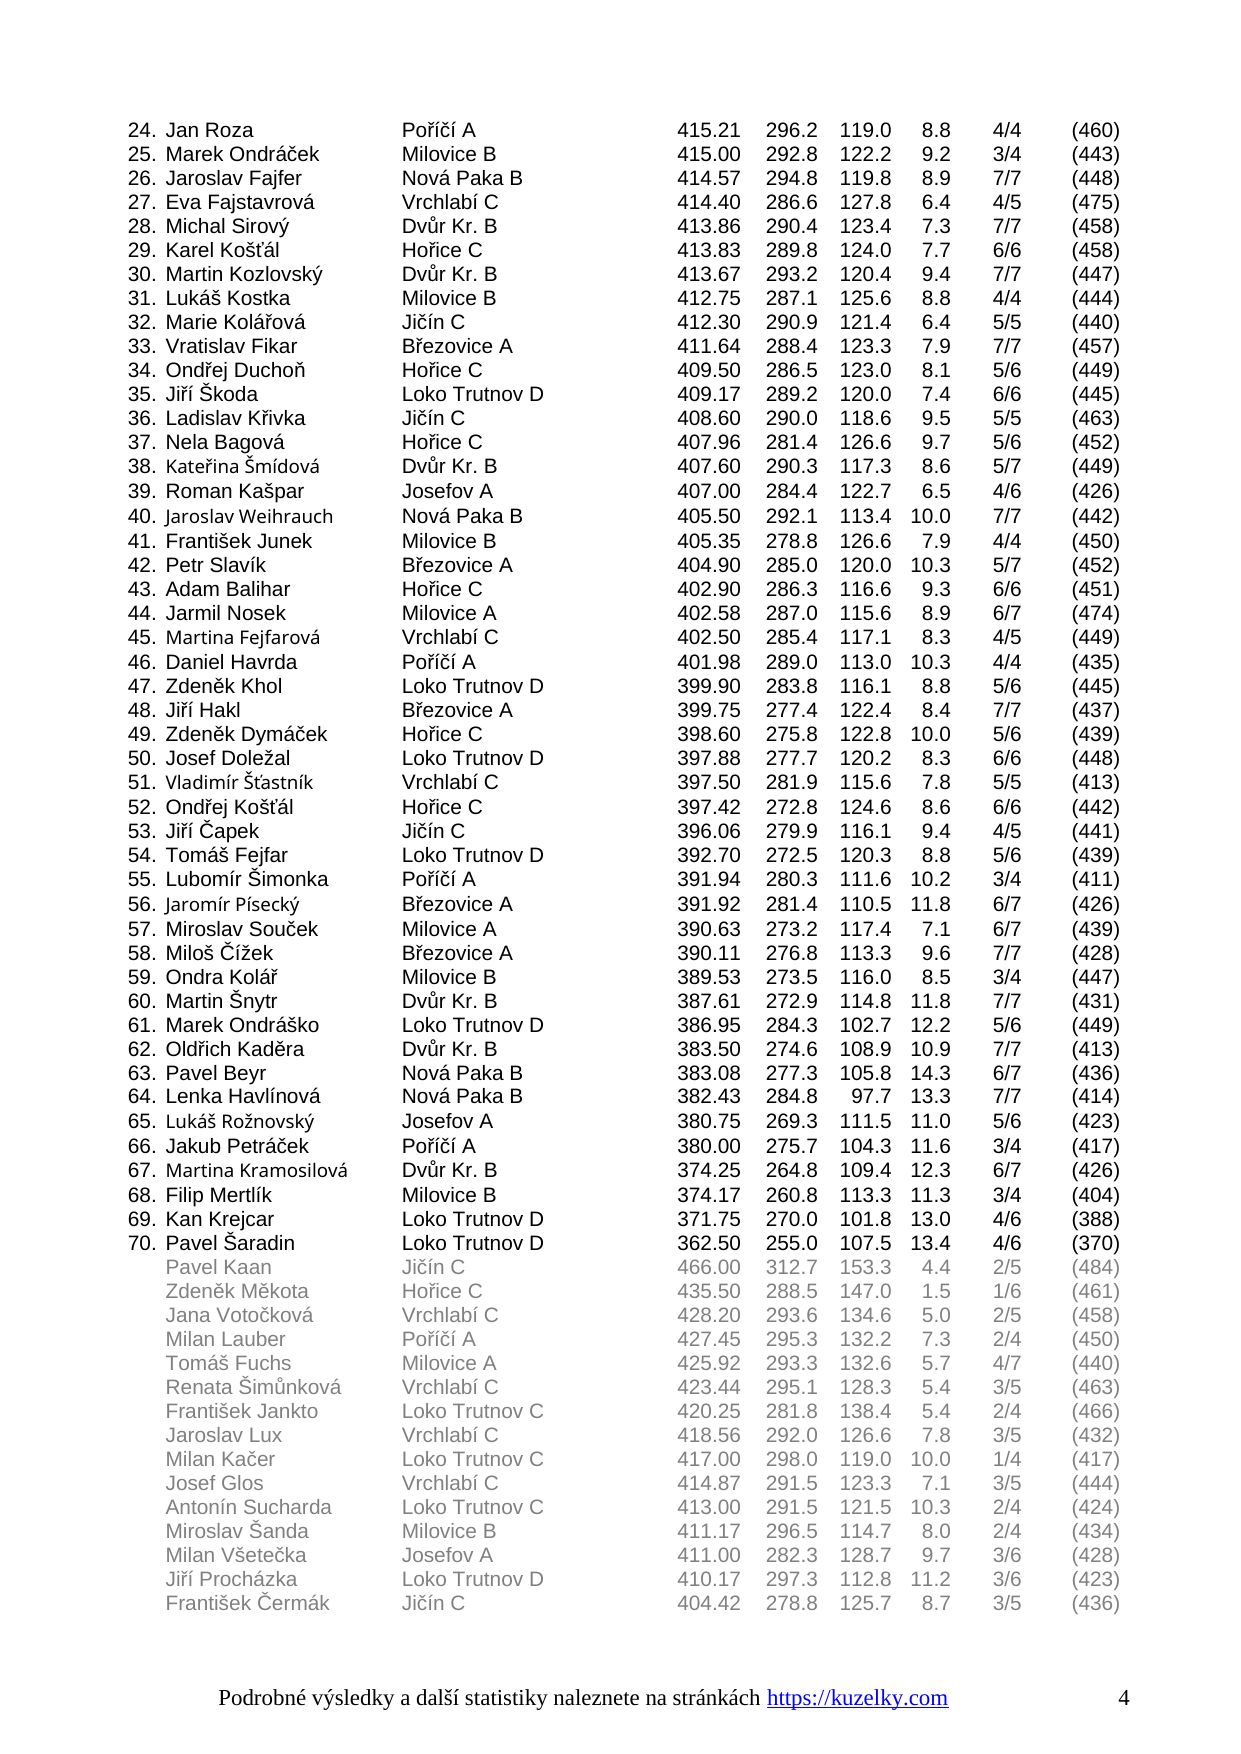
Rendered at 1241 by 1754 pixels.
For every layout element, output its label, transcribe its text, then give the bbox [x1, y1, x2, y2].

text 33. Vratislav Fikar Březovice A 411.64 288.4 123.3 7.9 7/7 (457) [106, 334, 1134, 358]
text 60. Martin Šnytr Dvůr Kr. B 387.61 272.9 114.8 11.8 7/7 (431) [106, 988, 1134, 1012]
text Antonín Sucharda Loko Trutnov C 413.00 291.5 121.5 10.3 2/4 (424) [106, 1495, 1134, 1519]
text 64. Lenka Havlínová Nová Paka B 382.43 284.8 97.7 13.3 7/7 (414) [106, 1084, 1134, 1108]
text 31. Lukáš Kostka Milovice B 412.75 287.1 125.6 8.8 4/4 (444) [106, 286, 1134, 310]
text 39. Roman Kašpar Josefov A 407.00 284.4 122.7 6.5 4/6 (426) [106, 479, 1134, 503]
text 25. Marek Ondráček Milovice B 415.00 292.8 122.2 9.2 3/4 (443) [106, 142, 1134, 166]
text Milan Všetečka Josefov A 411.00 282.3 128.7 9.7 3/6 (428) [106, 1543, 1134, 1567]
text 43. Adam Balihar Hořice C 402.90 286.3 116.6 9.3 6/6 (451) [106, 576, 1134, 600]
text 27. Eva Fajstavrová Vrchlabí C 414.40 286.6 127.8 6.4 4/5 (475) [106, 190, 1134, 214]
text Zdeněk Měkota Hořice C 435.50 288.5 147.0 1.5 1/6 (461) [106, 1279, 1134, 1303]
text 62. Oldřich Kaděra Dvůr Kr. B 383.50 274.6 108.9 10.9 7/7 (413) [106, 1036, 1134, 1060]
text 59. Ondra Kolář Milovice B 389.53 273.5 116.0 8.5 3/4 (447) [106, 964, 1134, 988]
text 47. Zdeněk Khol Loko Trutnov D 399.90 283.8 116.1 8.8 5/6 (445) [106, 674, 1134, 698]
text Jaroslav Lux Vrchlabí C 418.56 292.0 126.6 7.8 3/5 (432) [106, 1423, 1134, 1447]
text 49. Zdeněk Dymáček Hořice C 398.60 275.8 122.8 10.0 5/6 (439) [106, 722, 1134, 746]
text 30. Martin Kozlovský Dvůr Kr. B 413.67 293.2 120.4 9.4 7/7 (447) [106, 262, 1134, 286]
text 56. Jaromír Písecký Březovice A 391.92 281.4 110.5 11.8 6/7 (426) [106, 891, 1134, 917]
text 53. Jiří Čapek Jičín C 396.06 279.9 116.1 9.4 4/5 (441) [106, 819, 1134, 843]
text 44. Jarmil Nosek Milovice A 402.58 287.0 115.6 8.9 6/7 (474) [106, 600, 1134, 624]
text 69. Kan Krejcar Loko Trutnov D 371.75 270.0 101.8 13.0 4/6 (388) [106, 1207, 1134, 1231]
text 50. Josef Doležal Loko Trutnov D 397.88 277.7 120.2 8.3 6/6 (448) [106, 746, 1134, 770]
text 26. Jaroslav Fajfer Nová Paka B 414.57 294.8 119.8 8.9 7/7 (448) [106, 166, 1134, 190]
text 45. Martina Fejfarová Vrchlabí C 402.50 285.4 117.1 8.3 4/5 (449) [106, 624, 1134, 650]
text Jiří Procházka Loko Trutnov D 410.17 297.3 112.8 11.2 3/6 (423) [106, 1567, 1134, 1591]
text 57. Miroslav Souček Milovice A 390.63 273.2 117.4 7.1 6/7 (439) [106, 917, 1134, 941]
text 67. Martina Kramosilová Dvůr Kr. B 374.25 264.8 109.4 12.3 6/7 (426) [106, 1158, 1134, 1183]
text František Čermák Jičín C 404.42 278.8 125.7 8.7 3/5 (436) [106, 1591, 1134, 1614]
text 40. Jaroslav Weihrauch Nová Paka B 405.50 292.1 113.4 10.0 7/7 (442) [106, 503, 1134, 528]
text 36. Ladislav Křivka Jičín C 408.60 290.0 118.6 9.5 5/5 (463) [106, 406, 1134, 429]
text 29. Karel Košťál Hořice C 413.83 289.8 124.0 7.7 6/6 (458) [106, 238, 1134, 262]
text Miroslav Šanda Milovice B 411.17 296.5 114.7 8.0 2/4 (434) [106, 1519, 1134, 1543]
text 63. Pavel Beyr Nová Paka B 383.08 277.3 105.8 14.3 6/7 (436) [106, 1060, 1134, 1084]
text 54. Tomáš Fejfar Loko Trutnov D 392.70 272.5 120.3 8.8 5/6 (439) [106, 843, 1134, 867]
text 70. Pavel Šaradin Loko Trutnov D 362.50 255.0 107.5 13.4 4/6 (370) [106, 1231, 1134, 1255]
text 24. Jan Roza Poříčí A 415.21 296.2 119.0 8.8 4/4 (460) [106, 118, 1134, 142]
text 58. Miloš Čížek Březovice A 390.11 276.8 113.3 9.6 7/7 (428) [106, 941, 1134, 964]
text 38. Kateřina Šmídová Dvůr Kr. B 407.60 290.3 117.3 8.6 5/7 (449) [106, 453, 1134, 479]
text Pavel Kaan Jičín C 466.00 312.7 153.3 4.4 2/5 (484) [106, 1255, 1134, 1279]
text 41. František Junek Milovice B 405.35 278.8 126.6 7.9 4/4 (450) [106, 528, 1134, 552]
text 32. Marie Kolářová Jičín C 412.30 290.9 121.4 6.4 5/5 (440) [106, 310, 1134, 334]
text 28. Michal Sirový Dvůr Kr. B 413.86 290.4 123.4 7.3 7/7 (458) [106, 214, 1134, 238]
text 37. Nela Bagová Hořice C 407.96 281.4 126.6 9.7 5/6 (452) [106, 429, 1134, 453]
text 46. Daniel Havrda Poříčí A 401.98 289.0 113.0 10.3 4/4 (435) [106, 650, 1134, 674]
text 68. Filip Mertlík Milovice B 374.17 260.8 113.3 11.3 3/4 (404) [106, 1183, 1134, 1207]
text Jana Votočková Vrchlabí C 428.20 293.6 134.6 5.0 2/5 (458) [106, 1303, 1134, 1327]
text 66. Jakub Petráček Poříčí A 380.00 275.7 104.3 11.6 3/4 (417) [106, 1134, 1134, 1158]
text František Jankto Loko Trutnov C 420.25 281.8 138.4 5.4 2/4 (466) [106, 1399, 1134, 1423]
text 52. Ondřej Košťál Hořice C 397.42 272.8 124.6 8.6 6/6 (442) [106, 795, 1134, 819]
text Josef Glos Vrchlabí C 414.87 291.5 123.3 7.1 3/5 (444) [106, 1471, 1134, 1495]
text 65. Lukáš Rožnovský Josefov A 380.75 269.3 111.5 11.0 5/6 (423) [106, 1108, 1134, 1134]
text Tomáš Fuchs Milovice A 425.92 293.3 132.6 5.7 4/7 (440) [106, 1351, 1134, 1375]
text 34. Ondřej Duchoň Hořice C 409.50 286.5 123.0 8.1 5/6 (449) [106, 358, 1134, 382]
text 55. Lubomír Šimonka Poříčí A 391.94 280.3 111.6 10.2 3/4 (411) [106, 867, 1134, 891]
text Milan Lauber Poříčí A 427.45 295.3 132.2 7.3 2/4 (450) [106, 1327, 1134, 1351]
text 61. Marek Ondráško Loko Trutnov D 386.95 284.3 102.7 12.2 5/6 (449) [106, 1012, 1134, 1036]
text 42. Petr Slavík Březovice A 404.90 285.0 120.0 10.3 5/7 (452) [106, 552, 1134, 576]
text Renata Šimůnková Vrchlabí C 423.44 295.1 128.3 5.4 3/5 (463) [106, 1375, 1134, 1399]
text 35. Jiří Škoda Loko Trutnov D 409.17 289.2 120.0 7.4 6/6 (445) [106, 382, 1134, 406]
text Milan Kačer Loko Trutnov C 417.00 298.0 119.0 10.0 1/4 (417) [106, 1447, 1134, 1471]
text 48. Jiří Hakl Březovice A 399.75 277.4 122.4 8.4 7/7 (437) [106, 698, 1134, 722]
text 51. Vladimír Šťastník Vrchlabí C 397.50 281.9 115.6 7.8 5/5 (413) [106, 770, 1134, 795]
